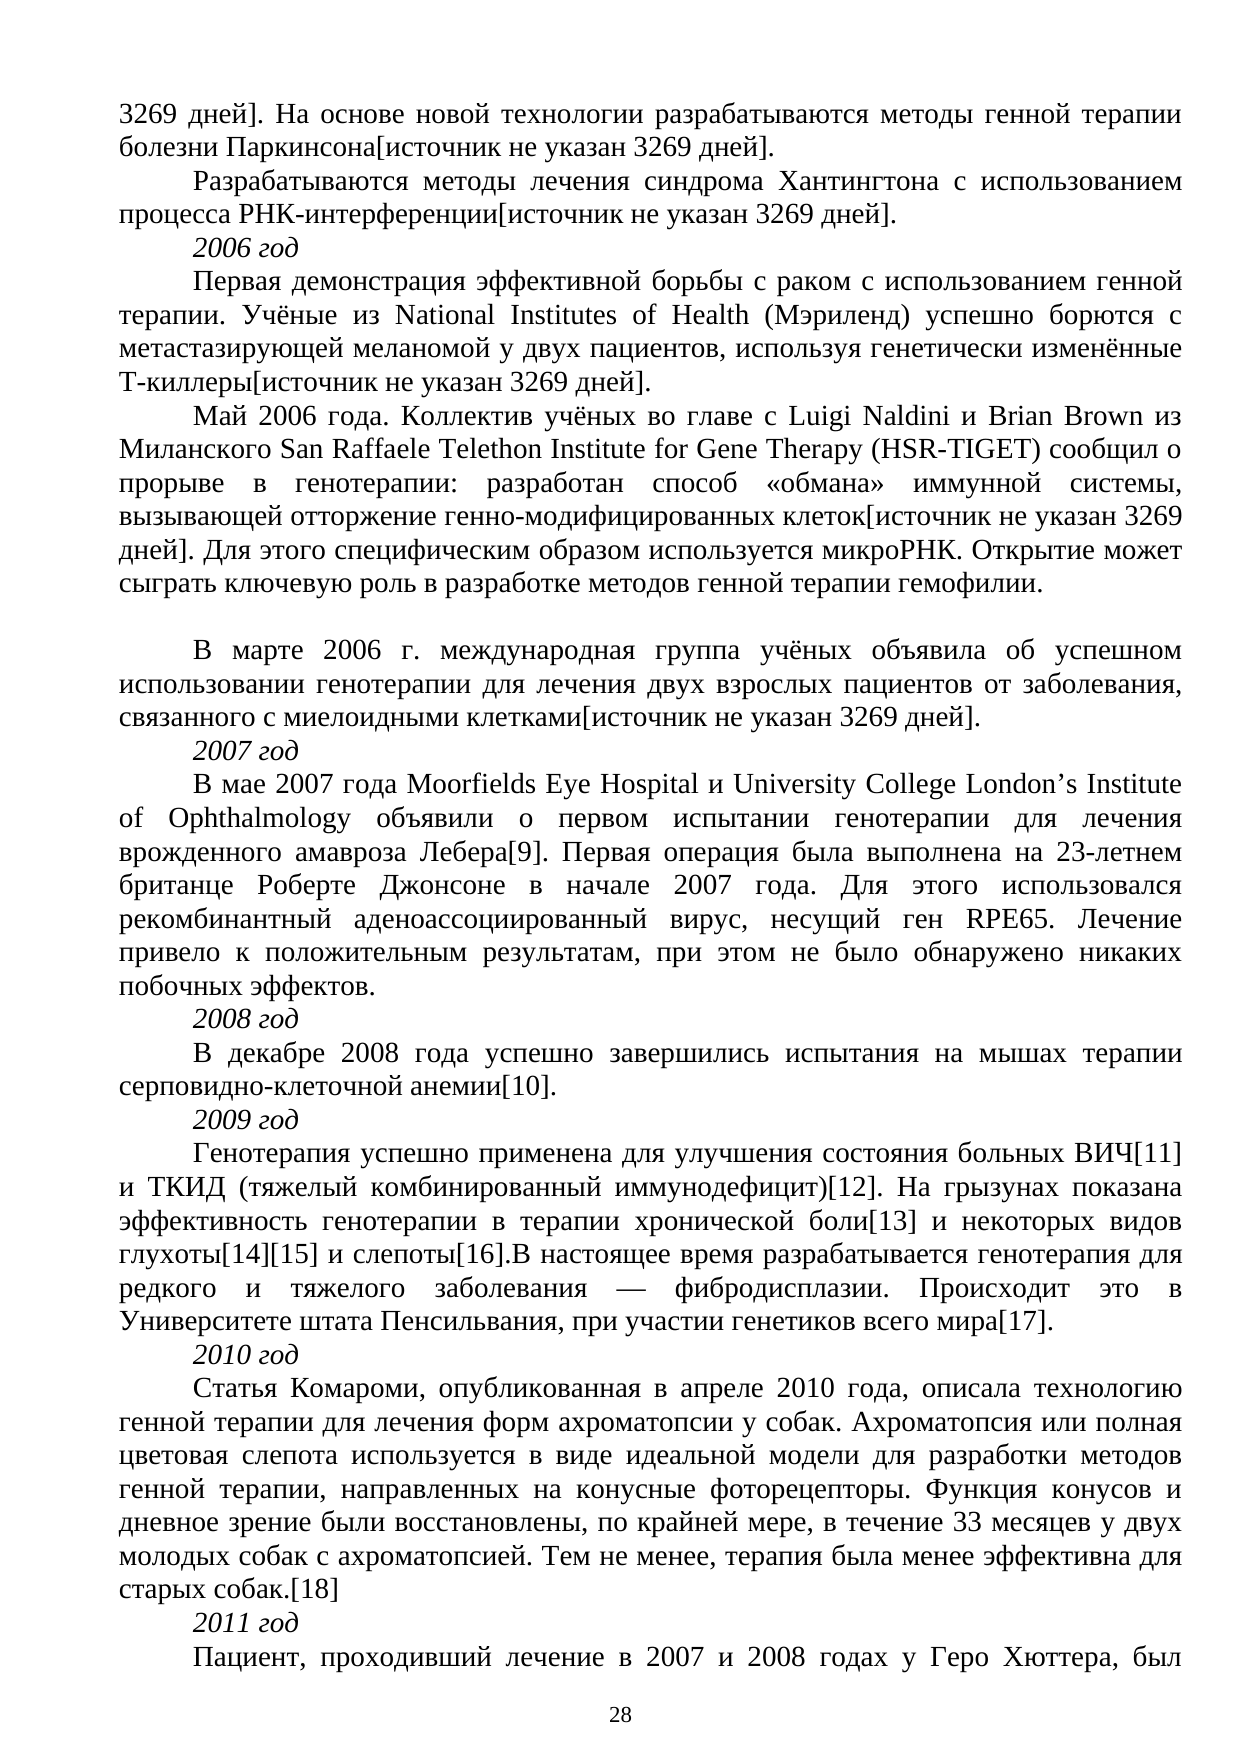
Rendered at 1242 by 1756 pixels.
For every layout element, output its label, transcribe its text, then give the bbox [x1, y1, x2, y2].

text Первая демонстрация эффективной борьбы с раком с использованием генной терапии. Учёные из National Institutes of Health (Мэриленд) успешно борются с метастазирующей меланомой у двух пациентов, используя генетически изменённые Т-киллеры[источник не указан 3269 дней]. [119, 263, 1183, 398]
text В марте 2006 г. международная группа учёных объявила об успешном использовании генотерапии для лечения двух взрослых пациентов от заболевания, связанного с миелоидными клетками[источник не указан 3269 дней]. [119, 632, 1183, 733]
text В декабре 2008 года успешно завершились испытания на мышах терапии серповидно-клеточной анемии[10]. [119, 1035, 1183, 1102]
text Генотерапия успешно применена для улучшения состояния больных ВИЧ[11] и ТКИД (тяжелый комбинированный иммунодефицит)[12]. На грызунах показана эффективность генотерапии в терапии хронической боли[13] и некоторых видов глухоты[14][15] и слепоты[16].В настоящее время разрабатывается генотерапия для редкого и тяжелого заболевания — фибродисплазии. Происходит это в Университете штата Пенсильвания, при участии генетиков всего мира[17]. [119, 1136, 1183, 1337]
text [119, 1639, 1183, 1672]
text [119, 96, 1183, 163]
text Статья Комароми, опубликованная в апреле 2010 года, описала технологию генной терапии для лечения форм ахроматопсии у собак. Ахроматопсия или полная цветовая слепота используется в виде идеальной модели для разработки методов генной терапии, направленных на конусные фоторецепторы. Функция конусов и дневное зрение были восстановлены, по крайней мере, в течение 33 месяцев у двух молодых собак с ахроматопсией. Тем не менее, терапия была менее эффективна для старых собак.[18] [119, 1370, 1183, 1605]
text 2006 год [119, 230, 1183, 263]
text Разрабатываются методы лечения синдрома Хантингтона с использованием процесса РНК-интерференции[источник не указан 3269 дней]. [119, 163, 1183, 230]
text 2009 год [119, 1102, 1183, 1136]
text Май 2006 года. Коллектив учёных во главе с Luigi Naldini и Brian Brown из Миланского San Raffaele Telethon Institute for Gene Therapy (HSR-TIGET) сообщил о прорыве в генотерапии: разработан способ «обмана» иммунной системы, вызывающей отторжение генно-модифицированных клеток[источник не указан 3269 дней]. Для этого специфическим образом используется микроРНК. Открытие может сыграть ключевую роль в разработке методов генной терапии гемофилии. [119, 398, 1183, 599]
text 2007 год [119, 733, 1183, 767]
text 2008 год [119, 1001, 1183, 1035]
text 2010 год [119, 1337, 1183, 1370]
text В мае 2007 года Moorfields Eye Hospital и University College London’s Institute of Ophthalmology объявили о первом испытании генотерапии для лечения врожденного амавроза Лебера[9]. Первая операция была выполнена на 23-летнем британце Роберте Джонсоне в начале 2007 года. Для этого использовался рекомбинантный аденоассоциированный вирус, несущий ген RPE65. Лечение привело к положительным результатам, при этом не было обнаружено никаких побочных эффектов. [119, 767, 1183, 1001]
text 2011 год [119, 1605, 1183, 1639]
